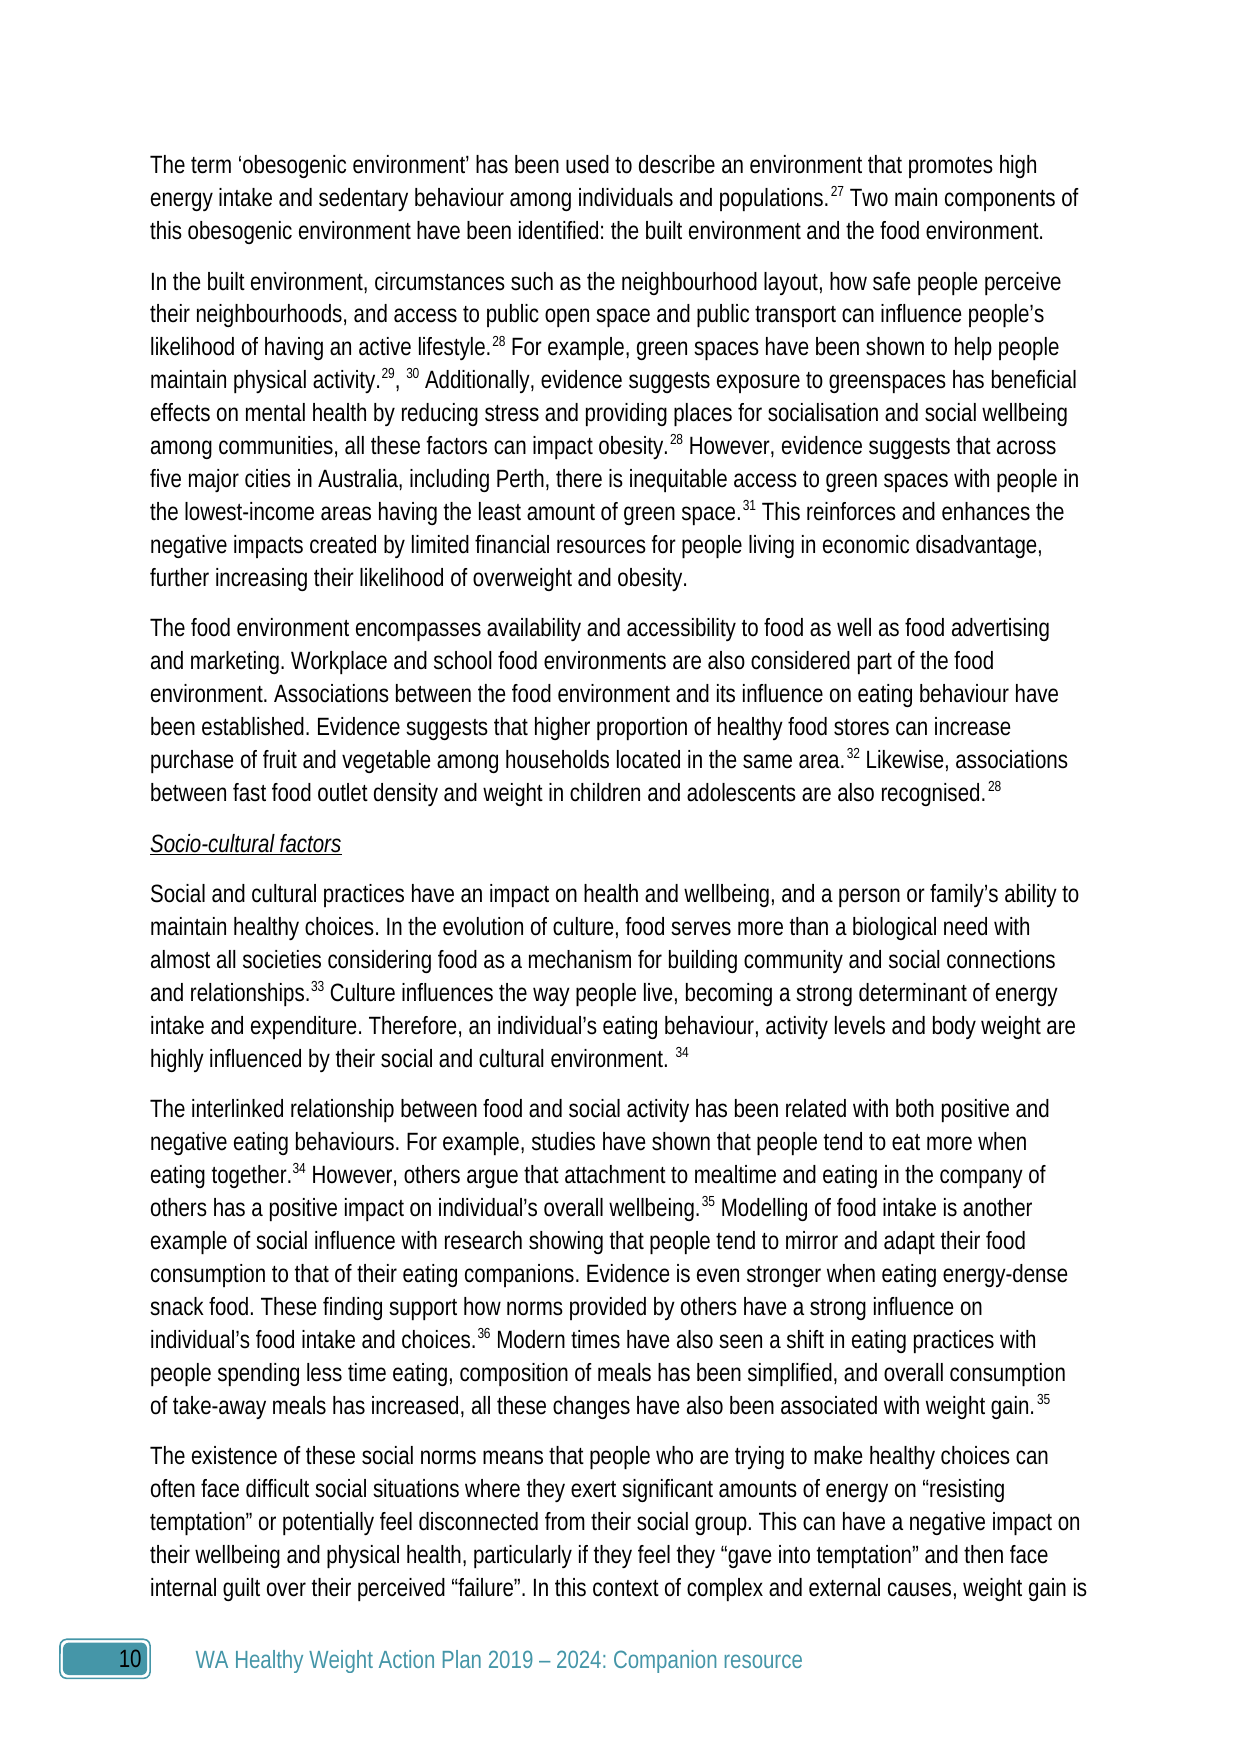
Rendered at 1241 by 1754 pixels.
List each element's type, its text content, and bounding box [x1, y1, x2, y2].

text Social and cultural practices have an impact on health and wellbeing, and a person or family’s ability to maintain healthy choices. In the evolution of culture, food serves more than a biological need with almost all societies considering food as a mechanism for building community and social connections and relationships.33 Culture influences the way people live, becoming a strong determinant of energy intake and expenditure. Therefore, an individual’s eating behaviour, activity levels and body weight are highly influenced by their social and cultural environment. 34 [150, 879, 1090, 1072]
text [150, 1441, 1090, 1602]
text Socio-cultural factors [150, 828, 1090, 857]
text In the built environment, circumstances such as the neighbourhood layout, how safe people perceive their neighbourhoods, and access to public open space and public transport can influence people’s likelihood of having an active lifestyle.28 For example, green spaces have been shown to help people maintain physical activity.29, 30 Additionally, evidence suggests exposure to greenspaces has beneficial effects on mental health by reducing stress and providing places for socialisation and social wellbeing among communities, all these factors can impact obesity.28 However, evidence suggests that across five major cities in Australia, including Perth, there is inequitable access to green spaces with people in the lowest-income areas having the least amount of green space.31 This reinforces and enhances the negative impacts created by limited financial resources for people living in economic disadvantage, further increasing their likelihood of overweight and obesity. [150, 266, 1090, 591]
text The interlinked relationship between food and social activity has been related with both positive and negative eating behaviours. For example, studies have shown that people tend to eat more when eating together.34 However, others argue that attachment to mealtime and eating in the company of others has a positive impact on individual’s overall wellbeing.35 Modelling of food intake is another example of social influence with research showing that people tend to mirror and adapt their food consumption to that of their eating companions. Evidence is even stronger when eating energy-dense snack food. These finding support how norms provided by others have a strong influence on individual’s food intake and choices.36 Modern times have also seen a shift in eating practices with people spending less time eating, composition of meals has been simplified, and overall consumption of take-away meals has increased, all these changes have also been associated with weight gain.35 [150, 1094, 1090, 1419]
text The food environment encompasses availability and accessibility to food as well as food advertising and marketing. Workplace and school food environments are also considered part of the food environment. Associations between the food environment and its influence on eating behaviour have been established. Evidence suggests that higher proportion of healthy food stores can increase purchase of fruit and vegetable among households located in the same area.32 Likewise, associations between fast food outlet density and weight in children and adolescents are also recognised.28 [150, 613, 1090, 807]
text The term ‘obesogenic environment’ has been used to describe an environment that promotes high energy intake and sedentary behaviour among individuals and populations.27 Two main components of this obesogenic environment have been identified: the built environment and the food environment. [150, 150, 1090, 244]
